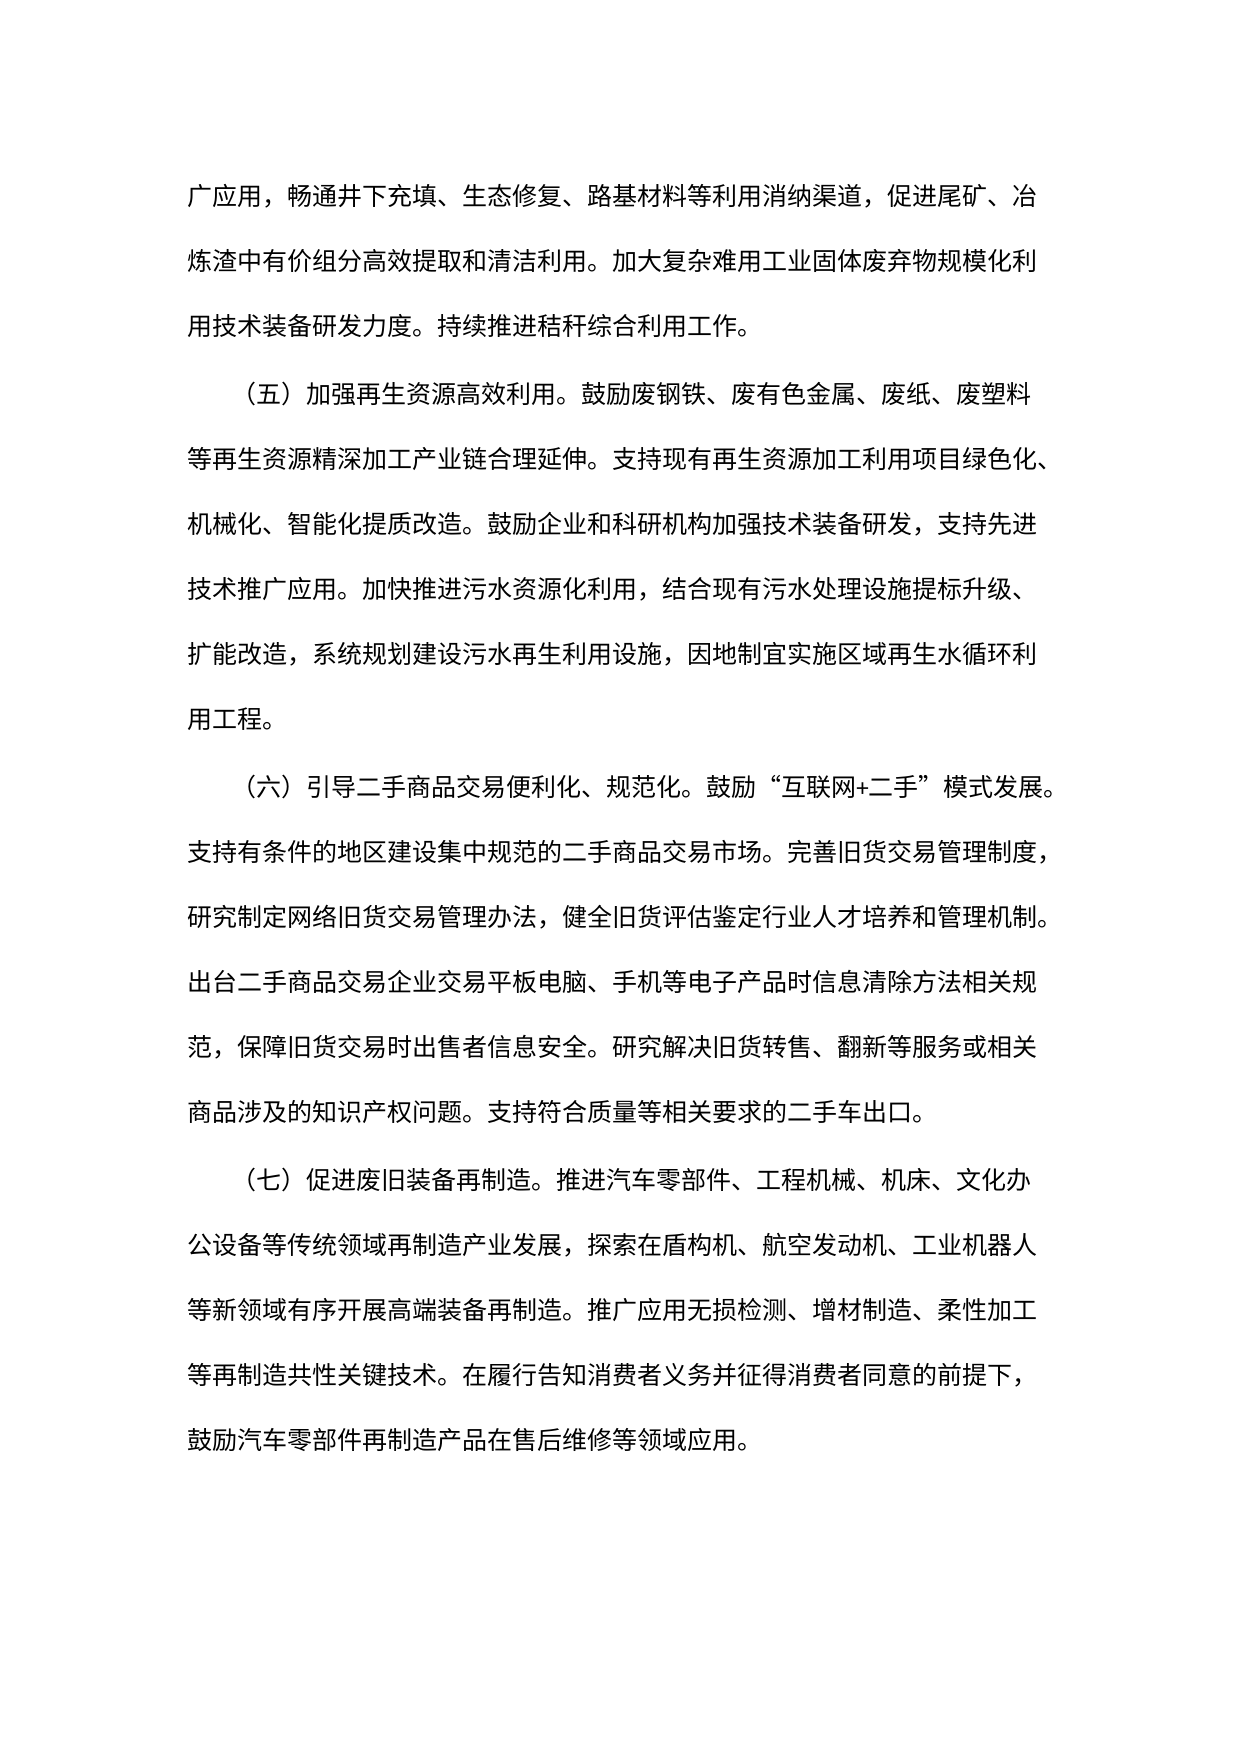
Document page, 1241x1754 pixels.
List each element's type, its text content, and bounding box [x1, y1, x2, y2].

text （五）加强再生资源高效利用。鼓励废钢铁、废有色金属、废纸、废塑料等再生资源精深加工产业链合理延伸。支持现有再生资源加工利用项目绿色化、机械化、智能化提质改造。鼓励企业和科研机构加强技术装备研发，支持先进技术推广应用。加快推进污水资源化利用，结合现有污水处理设施提标升级、扩能改造，系统规划建设污水再生利用设施，因地制宜实施区域再生水循环利用工程。 [187, 360, 1053, 750]
text （七）促进废旧装备再制造。推进汽车零部件、工程机械、机床、文化办公设备等传统领域再制造产业发展，探索在盾构机、航空发动机、工业机器人等新领域有序开展高端装备再制造。推广应用无损检测、增材制造、柔性加工等再制造共性关键技术。在履行告知消费者义务并征得消费者同意的前提下，鼓励汽车零部件再制造产品在售后维修等领域应用。 [187, 1146, 1053, 1471]
text （六）引导二手商品交易便利化、规范化。鼓励“互联网+二手”模式发展。支持有条件的地区建设集中规范的二手商品交易市场。完善旧货交易管理制度，研究制定网络旧货交易管理办法，健全旧货评估鉴定行业人才培养和管理机制。出台二手商品交易企业交易平板电脑、手机等电子产品时信息清除方法相关规范，保障旧货交易时出售者信息安全。研究解决旧货转售、翻新等服务或相关商品涉及的知识产权问题。支持符合质量等相关要求的二手车出口。 [187, 753, 1053, 1143]
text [187, 162, 1053, 357]
